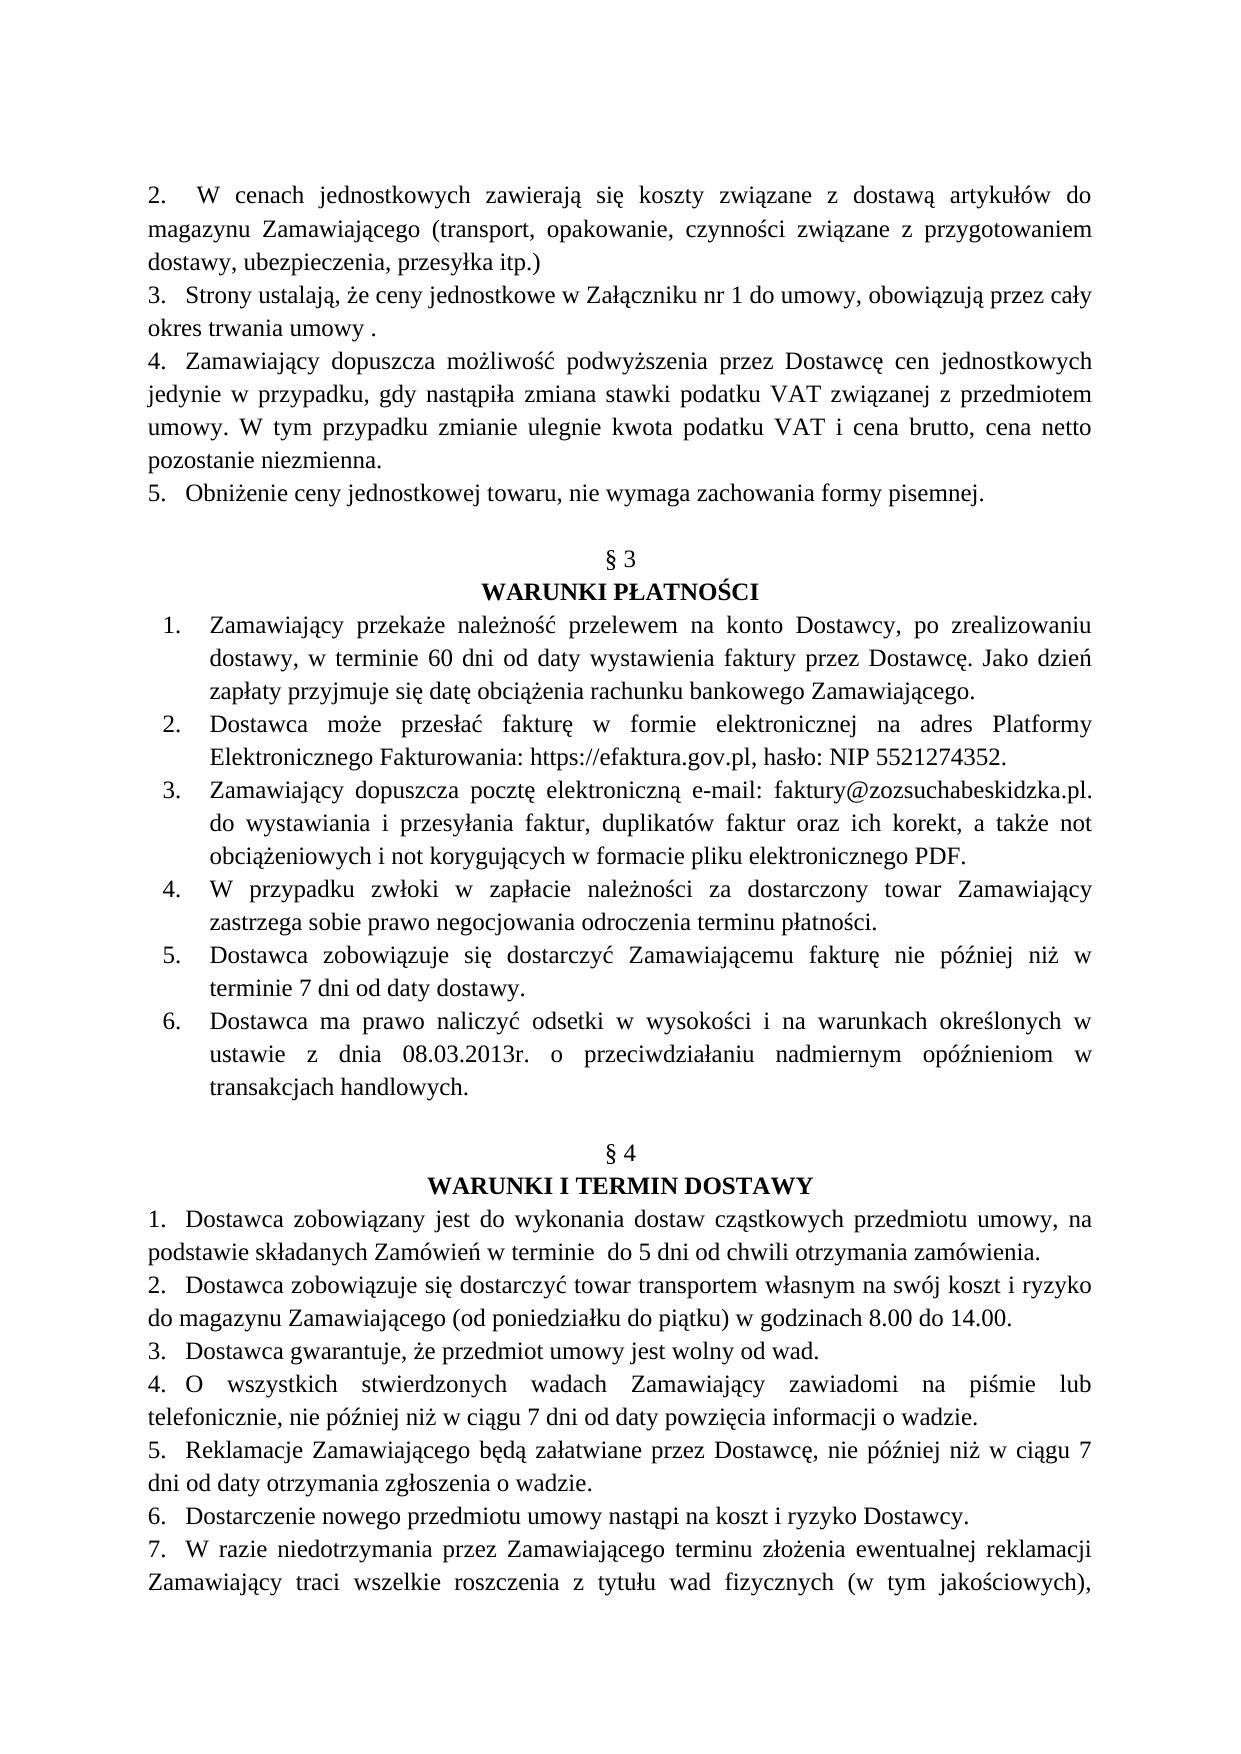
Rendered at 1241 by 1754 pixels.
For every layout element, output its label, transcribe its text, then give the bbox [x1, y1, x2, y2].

list O wszystkich stwierdzonych wadach Zamawiający zawiadomi na piśmie lub telefonicznie, nie później niż w ciągu 7 dni od daty powzięcia informacji o wadzie. [148, 1369, 1093, 1431]
text WARUNKI PŁATNOŚCI [148, 577, 1093, 606]
list Obniżenie ceny jednostkowej towaru, nie wymaga zachowania formy pisemnej. [148, 478, 1093, 507]
list Dostawca zobowiązany jest do wykonania dostaw cząstkowych przedmiotu umowy, na podstawie składanych Zamówień w terminie do 5 dni od chwili otrzymania zamówienia. [148, 1204, 1093, 1266]
text WARUNKI I TERMIN DOSTAWY [148, 1171, 1093, 1200]
list Zamawiający dopuszcza pocztę elektroniczną e-mail: faktury@zozsuchabeskidzka.pl. do wystawiania i przesyłania faktur, duplikatów faktur oraz ich korekt, a także not obciążeniowych i not korygujących w formacie pliku elektronicznego PDF. [162, 775, 1093, 870]
list Zamawiający przekaże należność przelewem na konto Dostawcy, po zrealizowaniu dostawy, w terminie 60 dni od daty wystawienia faktury przez Dostawcę. Jako dzień zapłaty przyjmuje się datę obciążenia rachunku bankowego Zamawiającego. [162, 610, 1093, 705]
list Zamawiający dopuszcza możliwość podwyższenia przez Dostawcę cen jednostkowych jedynie w przypadku, gdy nastąpiła zmiana stawki podatku VAT związanej z przedmiotem umowy. W tym przypadku zmianie ulegnie kwota podatku VAT i cena brutto, cena netto pozostanie niezmienna. [148, 346, 1093, 473]
list W przypadku zwłoki w zapłacie należności za dostarczony towar Zamawiający zastrzega sobie prawo negocjowania odroczenia terminu płatności. [162, 874, 1093, 936]
list Dostawca może przesłać fakturę w formie elektronicznej na adres Platformy Elektronicznego Fakturowania: https://efaktura.gov.pl, hasło: NIP 5521274352. [162, 709, 1093, 771]
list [148, 1534, 1093, 1596]
list Dostarczenie nowego przedmiotu umowy nastąpi na koszt i ryzyko Dostawcy. [148, 1501, 1093, 1530]
text § 3 [148, 544, 1093, 573]
list Dostawca zobowiązuje się dostarczyć towar transportem własnym na swój koszt i ryzyko do magazynu Zamawiającego (od poniedziałku do piątku) w godzinach 8.00 do 14.00. [148, 1270, 1093, 1332]
list Reklamacje Zamawiającego będą załatwiane przez Dostawcę, nie później niż w ciągu 7 dni od daty otrzymania zgłoszenia o wadzie. [148, 1435, 1093, 1497]
text § 4 [148, 1138, 1093, 1167]
text 2. W cenach jednostkowych zawierają się koszty związane z dostawą artykułów do magazynu Zamawiającego (transport, opakowanie, czynności związane z przygotowaniem dostawy, ubezpieczenia, przesyłka itp.) [148, 181, 1093, 275]
list Dostawca zobowiązuje się dostarczyć Zamawiającemu fakturę nie później niż w terminie 7 dni od daty dostawy. [162, 940, 1093, 1002]
list Dostawca ma prawo naliczyć odsetki w wysokości i na warunkach określonych w ustawie z dnia 08.03.2013r. o przeciwdziałaniu nadmiernym opóźnieniom w transakcjach handlowych. [162, 1006, 1093, 1101]
list Dostawca gwarantuje, że przedmiot umowy jest wolny od wad. [148, 1336, 1093, 1365]
list Strony ustalają, że ceny jednostkowe w Załączniku nr 1 do umowy, obowiązują przez cały okres trwania umowy . [148, 280, 1093, 341]
